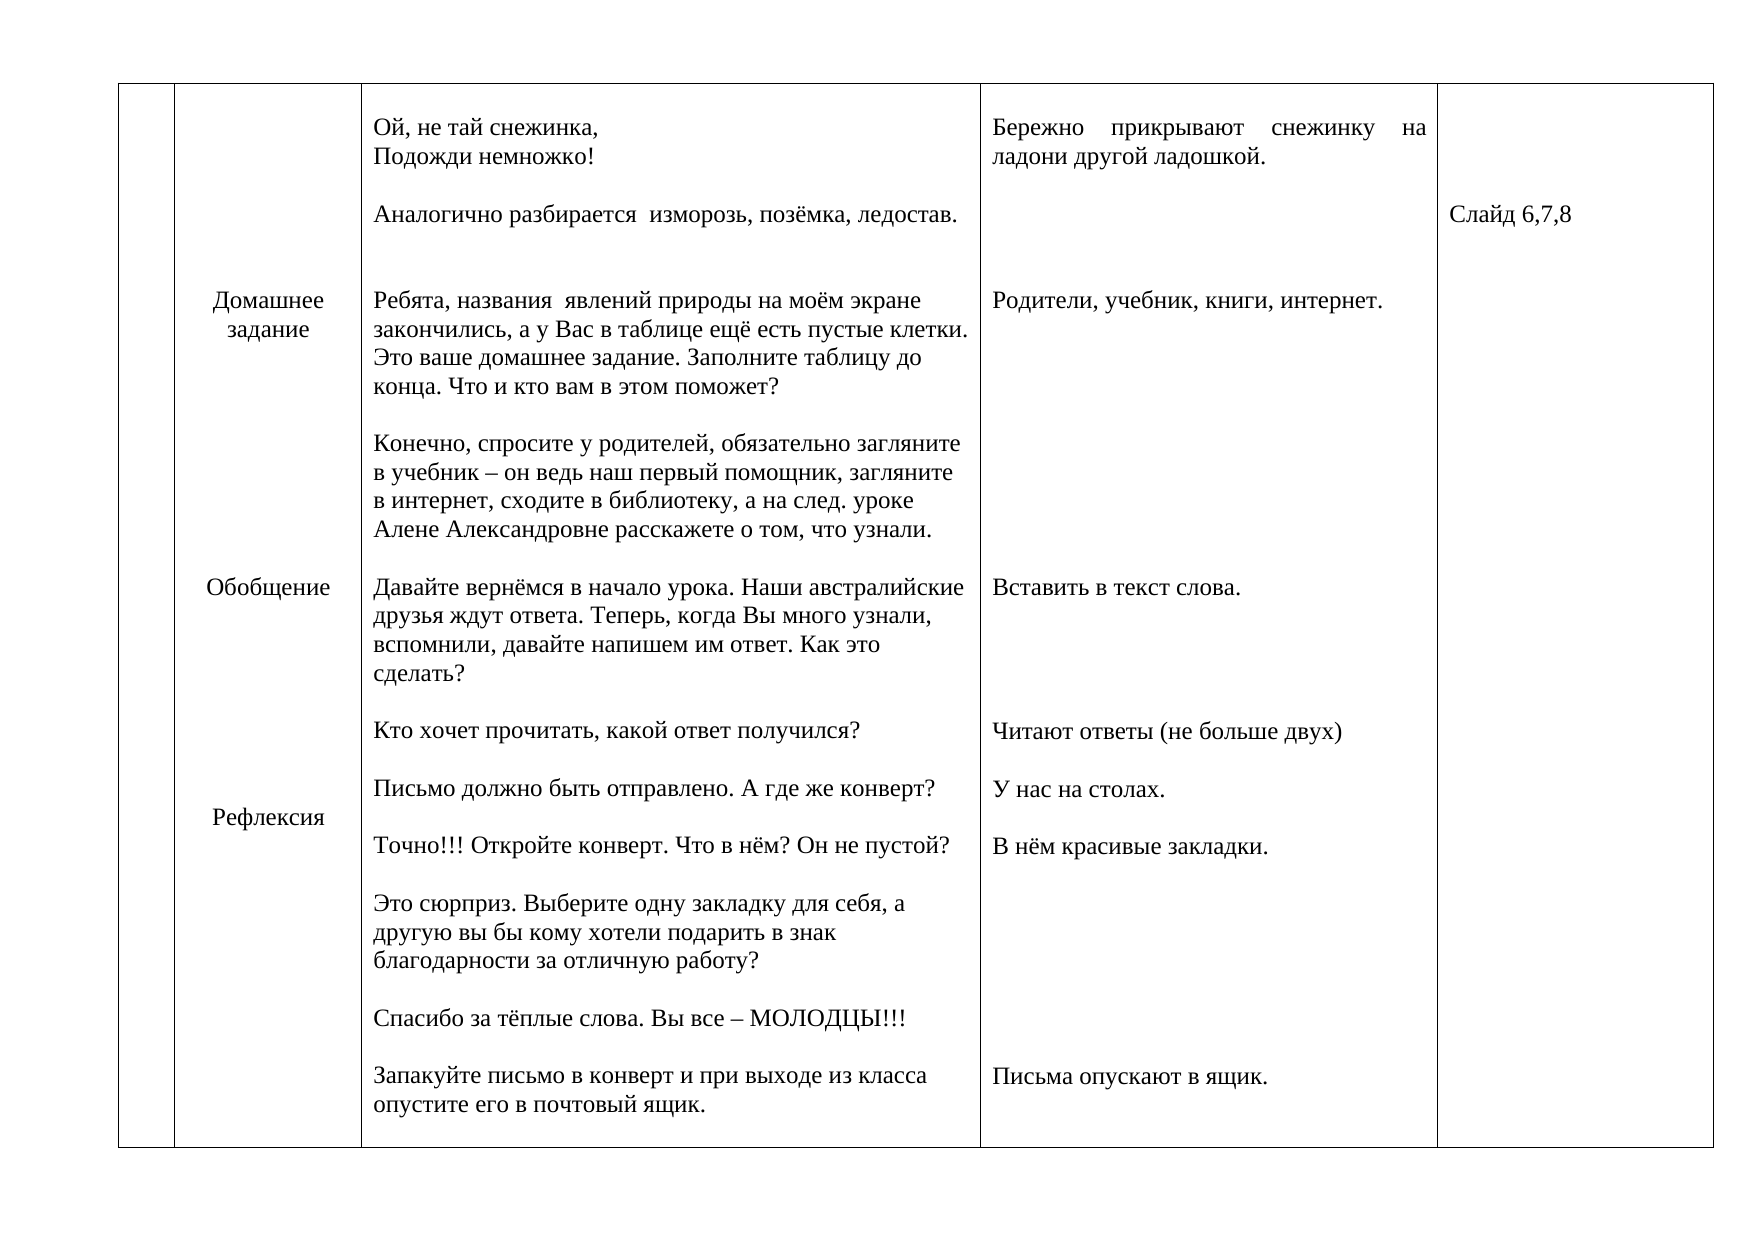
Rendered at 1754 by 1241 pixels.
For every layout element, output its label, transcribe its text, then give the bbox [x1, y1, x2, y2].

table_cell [981, 84, 1437, 1147]
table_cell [175, 84, 361, 1147]
table_cell 3 [119, 84, 174, 1147]
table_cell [1438, 84, 1713, 1147]
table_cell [362, 84, 980, 1147]
